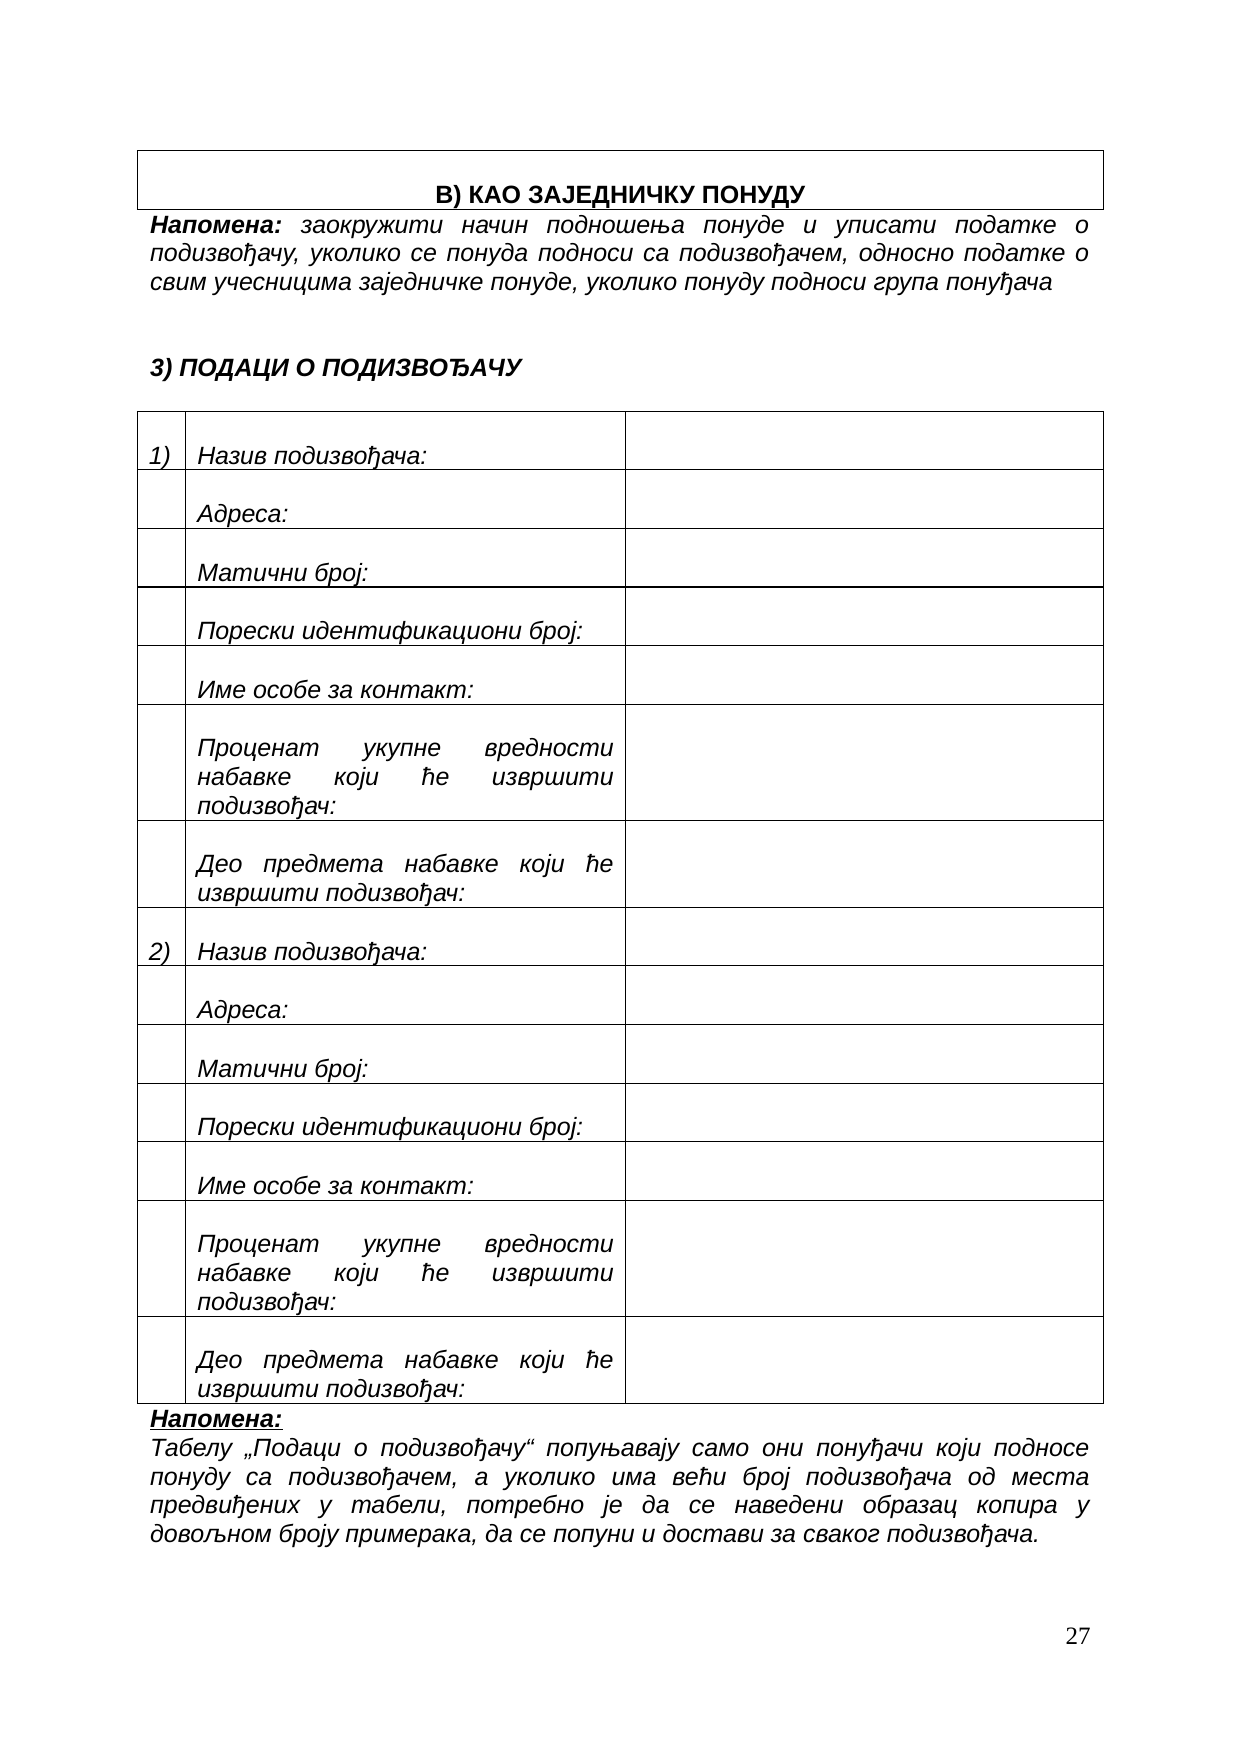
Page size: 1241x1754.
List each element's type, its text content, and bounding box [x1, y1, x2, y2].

table_cell [626, 1025, 1103, 1082]
table_cell Назив подизвођача: [186, 908, 625, 965]
table_cell [138, 588, 185, 645]
table_header Назив подизвођача: [186, 412, 625, 469]
table_header 1) [138, 412, 185, 469]
table_cell [138, 1084, 185, 1141]
table_cell [138, 1201, 185, 1316]
table_cell [138, 1142, 185, 1199]
table_cell [138, 705, 185, 819]
table_cell [626, 821, 1103, 907]
table_cell Део предмета набавке који ће извршити подизвођач: [186, 821, 625, 907]
table_cell [138, 529, 185, 586]
table_cell [626, 588, 1103, 645]
table_cell [626, 529, 1103, 586]
table_cell 2) [138, 908, 185, 965]
table_cell [138, 966, 185, 1024]
text Напомена: заокружити начин подношења понуде и уписати податке о подизвођачу, уколико се понуда подноси са подизвођачем, односно податке о свим учесницима заједничке понуде, уколико понуду подноси група понуђача [150, 210, 1090, 296]
table_cell Матични број: [186, 529, 625, 586]
table_cell [626, 705, 1103, 819]
table_cell Име особе за контакт: [186, 1142, 625, 1199]
table_cell [626, 1201, 1103, 1316]
table_cell [626, 470, 1103, 528]
table_cell [626, 966, 1103, 1024]
table_cell [626, 1142, 1103, 1199]
table_cell [626, 908, 1103, 965]
text Табелу „Подаци о подизвођачу“ попуњавају само они понуђачи који подносе понуду са подизвођачем, а уколико има већи број подизвођача од места предвиђених у табели, потребно је да се наведени образац копира у довољном броју примерака, да се попуни и достави за сваког подизвођача. [150, 1433, 1090, 1548]
text Напомена: [150, 1404, 1090, 1433]
table_cell [138, 470, 185, 528]
table_cell [138, 1317, 185, 1403]
table_cell В) КАО ЗАЈЕДНИЧКУ ПОНУДУ [138, 151, 1103, 208]
table_cell Матични број: [186, 1025, 625, 1082]
table_cell Проценат укупне вредности набавке који ће извршити подизвођач: [186, 705, 625, 819]
table_cell Име особе за контакт: [186, 646, 625, 703]
table_cell [138, 1025, 185, 1082]
table_cell Адреса: [186, 966, 625, 1024]
table_cell [138, 646, 185, 703]
table_cell [138, 821, 185, 907]
table_cell [626, 1317, 1103, 1403]
text 3) ПОДАЦИ О ПОДИЗВОЂАЧУ [150, 353, 1090, 382]
table_cell Порески идентификациони број: [186, 1084, 625, 1141]
table_cell Адреса: [186, 470, 625, 528]
table_cell Порески идентификациони број: [186, 588, 625, 645]
table_header [626, 412, 1103, 469]
table_cell [626, 646, 1103, 703]
table_cell Проценат укупне вредности набавке који ће извршити подизвођач: [186, 1201, 625, 1316]
table_cell [626, 1084, 1103, 1141]
table_cell Део предмета набавке који ће извршити подизвођач: [186, 1317, 625, 1403]
